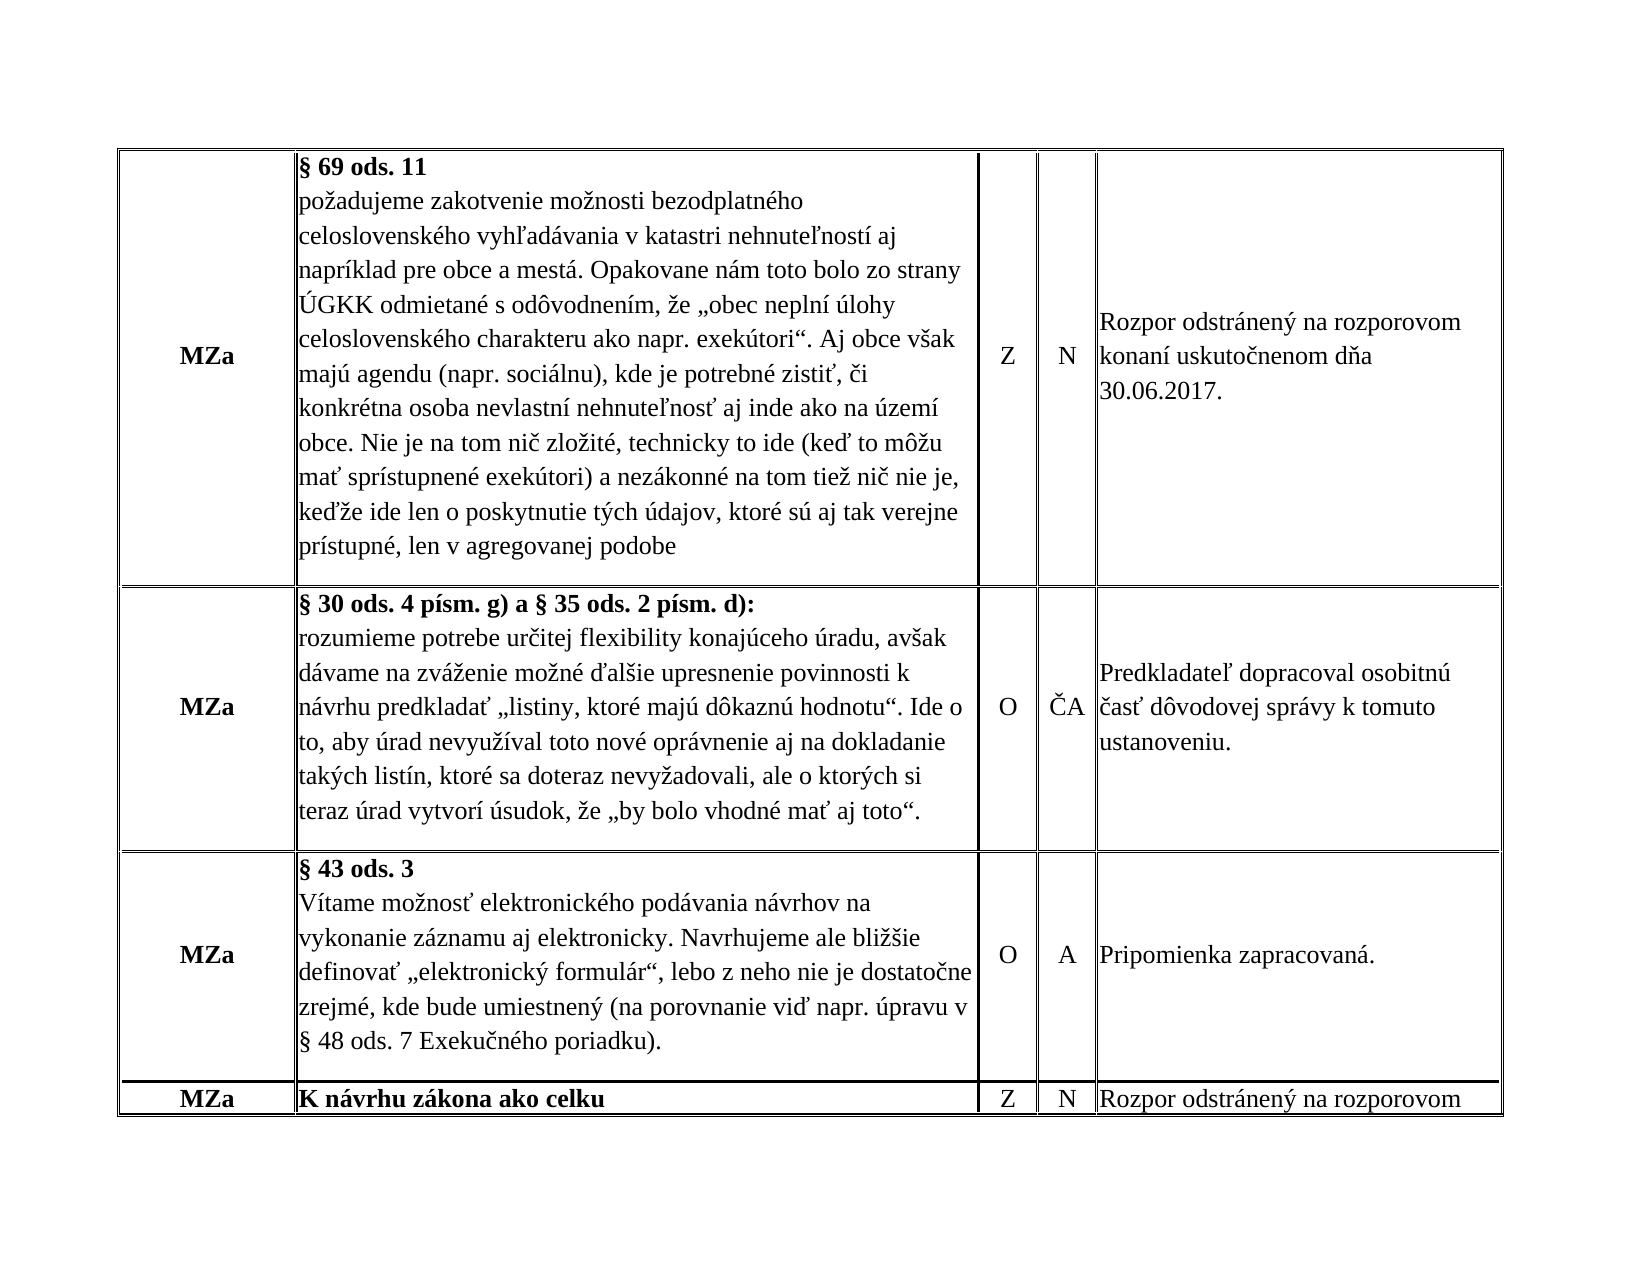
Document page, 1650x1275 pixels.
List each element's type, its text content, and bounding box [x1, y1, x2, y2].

table_cell Z [978, 151, 1038, 585]
table_cell A [1039, 853, 1095, 1080]
table_cell § 30 ods. 4 písm. g) a § 35 ods. 2 písm. d): rozumieme potrebe určitej flexibility konajúceho úradu, avšak dávame na zváženie možné ďalšie upresnenie povinnosti k návrhu predkladať „listiny, ktoré majú dôkaznú hodnotu“. Ide o to, aby úrad nevyužíval toto nové oprávnenie aj na dokladanie takých listín, ktoré sa doteraz nevyžadovali, ale o ktorých si teraz úrad vytvorí úsudok, že „by bolo vhodné mať aj toto“. [298, 588, 977, 849]
table_cell Z [978, 1083, 1038, 1113]
table_cell Pripomienka zapracovaná. [1098, 850, 1501, 1080]
table_cell Rozpor odstránený na rozporovom konaní uskutočnenom dňa 30.06.2017. [1097, 151, 1501, 585]
table_cell § 69 ods. 11 požadujeme zakotvenie možnosti bezodplatného celoslovenského vyhľadávania v katastri nehnuteľností aj napríklad pre obce a mestá. Opakovane nám toto bolo zo strany ÚGKK odmietané s odôvodnením, že „obec neplní úlohy celoslovenského charakteru ako napr. exekútori“. Aj obce však majú agendu (napr. sociálnu), kde je potrebné zistiť, či konkrétna osoba nevlastní nehnuteľnosť aj inde ako na území obce. Nie je na tom nič zložité, technicky to ide (keď to môžu mať sprístupnené exekútori) a nezákonné na tom tiež nič nie je, keďže ide len o poskytnutie tých údajov, ktoré sú aj tak verejne prístupné, len v agregovanej podobe [296, 151, 978, 585]
table_cell MZa [120, 850, 294, 1080]
table_cell Predkladateľ dopracoval osobitnú časť dôvodovej správy k tomuto ustanoveniu. [1097, 585, 1502, 849]
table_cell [1097, 1080, 1501, 1113]
table_cell O [980, 853, 1036, 1080]
table_cell § 43 ods. 3 Vítame možnosť elektronického podávania návrhov na vykonanie záznamu aj elektronicky. Navrhujeme ale bližšie definovať „elektronický formulár“, lebo z neho nie je dostatočne zrejmé, kde bude umiestnený (na porovnanie viď napr. úpravu v § 48 ods. 7 Exekučného poriadku). [298, 853, 977, 1080]
table_cell N [1038, 1083, 1097, 1113]
table_cell N [1038, 151, 1097, 585]
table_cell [296, 1083, 978, 1113]
table_cell ČA [1039, 588, 1095, 849]
table_cell MZa [118, 149, 296, 585]
table_cell MZa [118, 585, 296, 849]
table_cell O [980, 588, 1036, 849]
table_cell MZa [120, 1080, 296, 1113]
